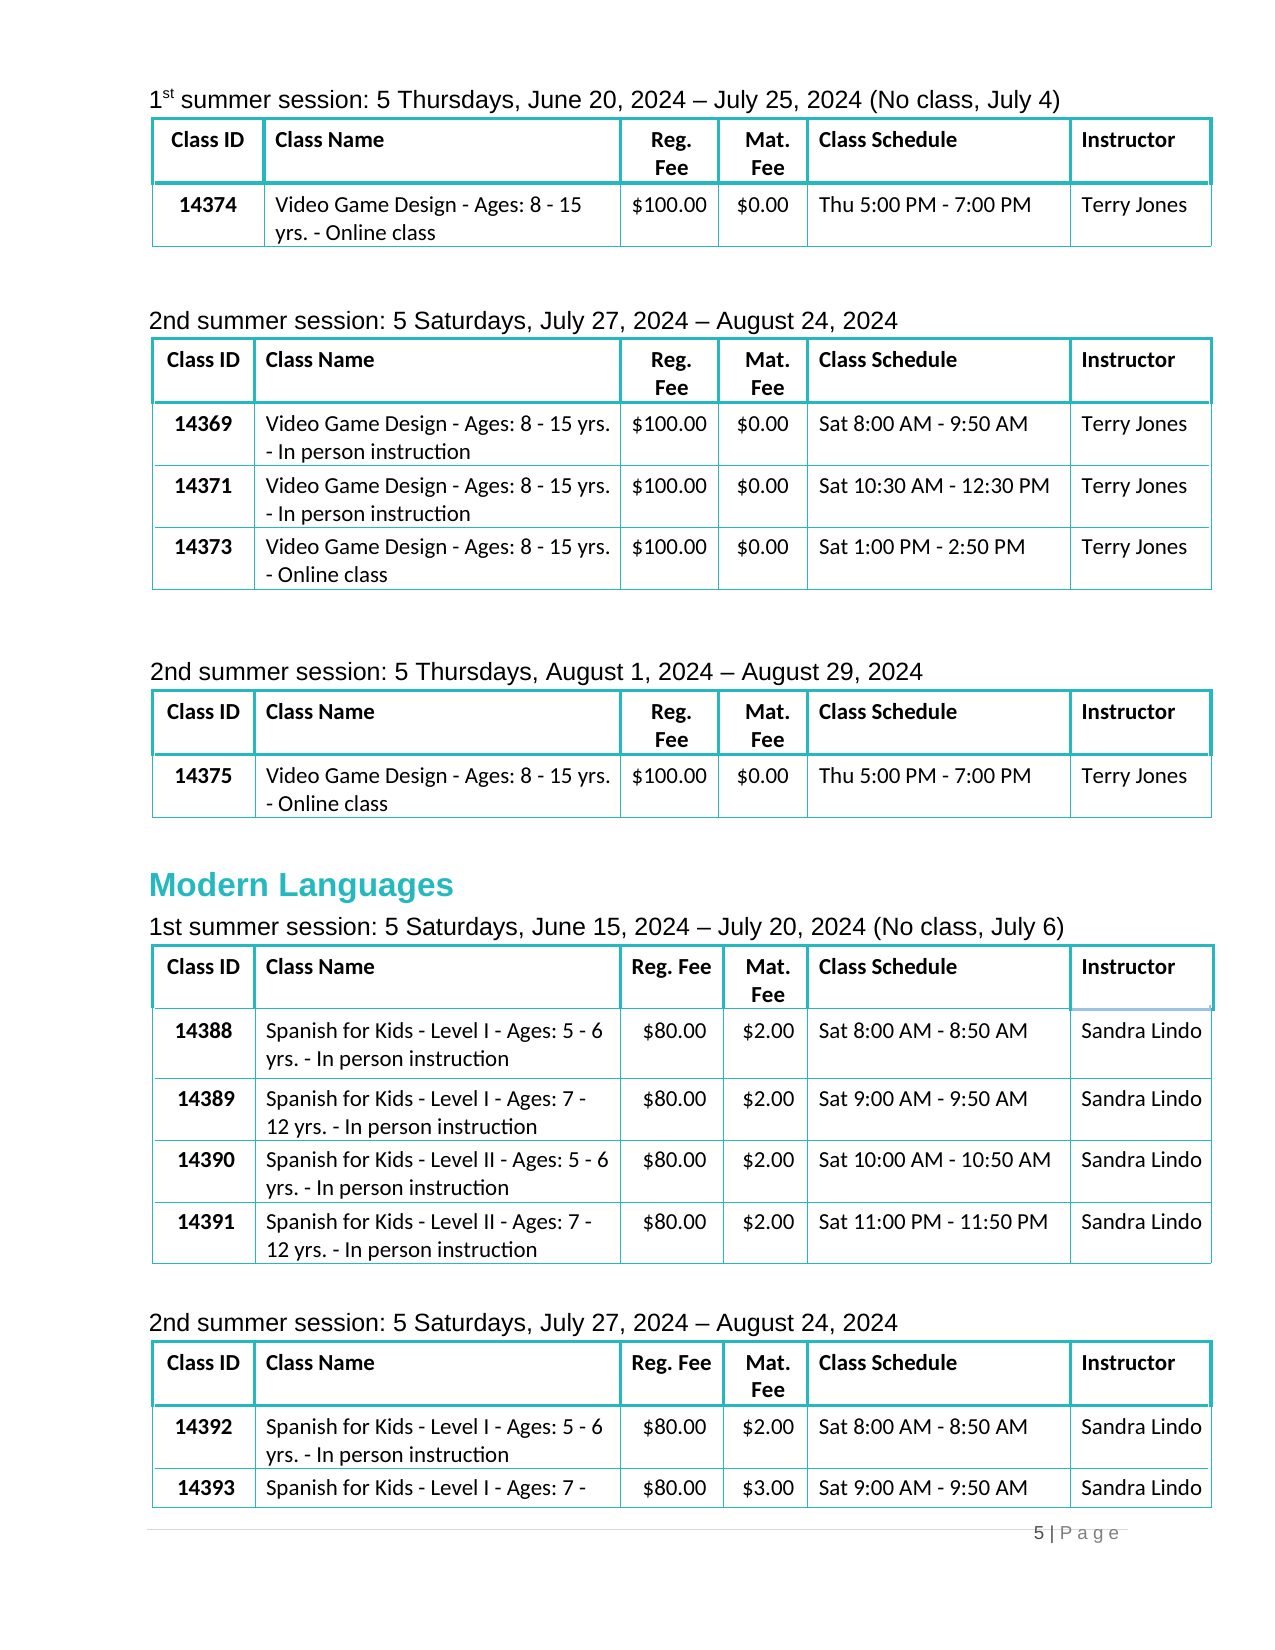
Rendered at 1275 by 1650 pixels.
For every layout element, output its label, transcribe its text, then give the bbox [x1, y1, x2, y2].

table_header Mat. Fee [720, 692, 806, 753]
table_cell Sandra Lindo [1071, 1079, 1211, 1140]
table_cell $80.00 [621, 1009, 723, 1078]
table_header Mat. Fee [720, 120, 806, 181]
table_cell Sat 1:00 PM - 2:50 PM [808, 528, 1070, 588]
table_cell $80.00 [621, 1141, 723, 1201]
table_cell $100.00 [621, 756, 718, 817]
table_header Mat. Fee [725, 947, 806, 1008]
table_cell Thu 5:00 PM - 7:00 PM [808, 756, 1070, 817]
table_cell Sat 10:00 AM - 10:50 AM [808, 1141, 1070, 1201]
table_cell $80.00 [621, 1469, 723, 1507]
table_cell Sat 8:00 AM - 9:50 AM [808, 404, 1070, 465]
table_header Instructor [1072, 120, 1209, 181]
table_cell $100.00 [621, 185, 718, 246]
table_cell 14392 [153, 1404, 255, 1468]
table_header Class Name [256, 692, 619, 753]
table_cell $2.00 [724, 1407, 807, 1468]
table_cell Video Game Design - Ages: 8 - 15 yrs. - In person instruction [255, 466, 620, 527]
table_cell $2.00 [724, 1203, 807, 1263]
table_cell Sandra Lindo [1071, 1141, 1211, 1201]
table_cell $80.00 [621, 1407, 723, 1468]
table_header Class Schedule [809, 692, 1069, 753]
table_header Class Schedule [809, 1343, 1069, 1404]
table_cell 14373 [153, 527, 254, 588]
table_header Class Name [256, 340, 619, 401]
table_header Class Name [256, 947, 619, 1008]
table_cell $3.00 [724, 1469, 807, 1507]
table_cell $2.00 [724, 1141, 807, 1201]
table_cell $0.00 [719, 528, 807, 588]
table_cell 14390 [153, 1140, 255, 1201]
table_cell Sat 9:00 AM - 9:50 AM [808, 1079, 1070, 1140]
table_cell $100.00 [621, 404, 718, 465]
table_cell 14389 [153, 1078, 255, 1140]
table_cell Video Game Design - Ages: 8 - 15 yrs. - Online class [256, 756, 620, 817]
table_cell Video Game Design - Ages: 8 - 15 yrs. - Online class [255, 528, 620, 588]
table_cell 14393 [153, 1468, 255, 1507]
table_header Class ID [154, 120, 262, 181]
table_header Instructor [1072, 947, 1212, 1008]
subtitle 2nd summer session: 5 Saturdays, July 27, 2024 – August 24, 2024 [148, 1308, 1196, 1337]
table_header Instructor [1072, 340, 1210, 401]
table_header Class ID [154, 692, 253, 753]
subtitle 1st summer session: 5 Saturdays, June 15, 2024 – July 20, 2024 (No class, July 6) [148, 912, 1196, 941]
table_cell 14375 [153, 753, 255, 817]
subtitle 2nd summer session: 5 Saturdays, July 27, 2024 – August 24, 2024 [148, 306, 1196, 334]
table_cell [808, 1469, 1070, 1507]
table_header Class Schedule [809, 120, 1069, 181]
table_header Reg. Fee [622, 120, 717, 181]
table_cell Terry Jones [1071, 181, 1211, 246]
table_cell 14374 [153, 181, 264, 246]
table_cell Sandra Lindo [1071, 1404, 1211, 1468]
table_header Reg. Fee [622, 340, 717, 401]
table_cell $0.00 [719, 466, 807, 527]
table_cell Sat 8:00 AM - 8:50 AM [808, 1009, 1070, 1078]
table_header Class Name [266, 120, 619, 181]
table_header Class ID [154, 340, 253, 401]
table_header Reg. Fee [622, 947, 722, 1008]
table_header Instructor [1072, 692, 1209, 753]
table_cell 14388 [153, 1008, 255, 1078]
table_header Class Schedule [809, 947, 1069, 1008]
table_cell Spanish for Kids - Level II - Ages: 7 - 12 yrs. - In person instruction [256, 1203, 620, 1263]
table_cell $80.00 [621, 1203, 723, 1263]
table_cell 14371 [153, 465, 254, 527]
table_cell Sat 11:00 PM - 11:50 PM [808, 1203, 1070, 1263]
table_cell $80.00 [621, 1079, 723, 1140]
table_cell Thu 5:00 PM - 7:00 PM [808, 185, 1070, 246]
table_cell $0.00 [719, 404, 807, 465]
table_header Class ID [154, 947, 253, 1008]
table_cell $0.00 [719, 185, 807, 246]
table_cell Terry Jones [1071, 753, 1211, 817]
table_cell $2.00 [724, 1079, 807, 1140]
subtitle 1st summer session: 5 Thursdays, June 20, 2024 – July 25, 2024 (No class, July 4) [148, 85, 1196, 114]
table_cell 14369 [153, 401, 254, 465]
table_header Instructor [1072, 1343, 1209, 1404]
table_cell Spanish for Kids - Level I - Ages: 5 - 6 yrs. - In person instruction [256, 1009, 620, 1078]
table_cell $0.00 [719, 756, 807, 817]
subtitle Modern Languages [148, 865, 1196, 903]
table_cell Terry Jones [1071, 527, 1211, 588]
table_cell Sandra Lindo [1071, 1468, 1211, 1507]
table_header Class ID [154, 1343, 253, 1404]
table_cell Terry Jones [1071, 465, 1211, 527]
table_header Class Name [256, 1343, 619, 1404]
table_cell Spanish for Kids - Level I - Ages: 5 - 6 yrs. - In person instruction [256, 1407, 620, 1468]
table_cell Sandra Lindo [1071, 1203, 1211, 1263]
table_cell Video Game Design - Ages: 8 - 15 yrs. - In person instruction [255, 404, 620, 465]
table_header Mat. Fee [720, 340, 806, 401]
table_cell Spanish for Kids - Level II - Ages: 5 - 6 yrs. - In person instruction [256, 1141, 620, 1201]
table_cell Sat 10:30 AM - 12:30 PM [808, 466, 1070, 527]
table_header Reg. Fee [622, 1343, 722, 1404]
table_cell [256, 1469, 620, 1507]
table_cell $100.00 [621, 528, 718, 588]
table_cell 14391 [153, 1201, 255, 1263]
table_cell Spanish for Kids - Level I - Ages: 7 - 12 yrs. - In person instruction [256, 1079, 620, 1140]
table_header Class Schedule [809, 340, 1069, 401]
subtitle 2nd summer session: 5 Thursdays, August 1, 2024 – August 29, 2024 [150, 657, 1196, 686]
table_cell Sat 8:00 AM - 8:50 AM [808, 1407, 1070, 1468]
table_cell Terry Jones [1071, 401, 1211, 465]
table_cell Sandra Lindo [1071, 1011, 1211, 1078]
table_cell Video Game Design - Ages: 8 - 15 yrs. - Online class [265, 185, 620, 246]
table_header Reg. Fee [622, 692, 717, 753]
table_cell $2.00 [724, 1009, 807, 1078]
table_cell $100.00 [621, 466, 718, 527]
table_header Mat. Fee [725, 1343, 806, 1404]
